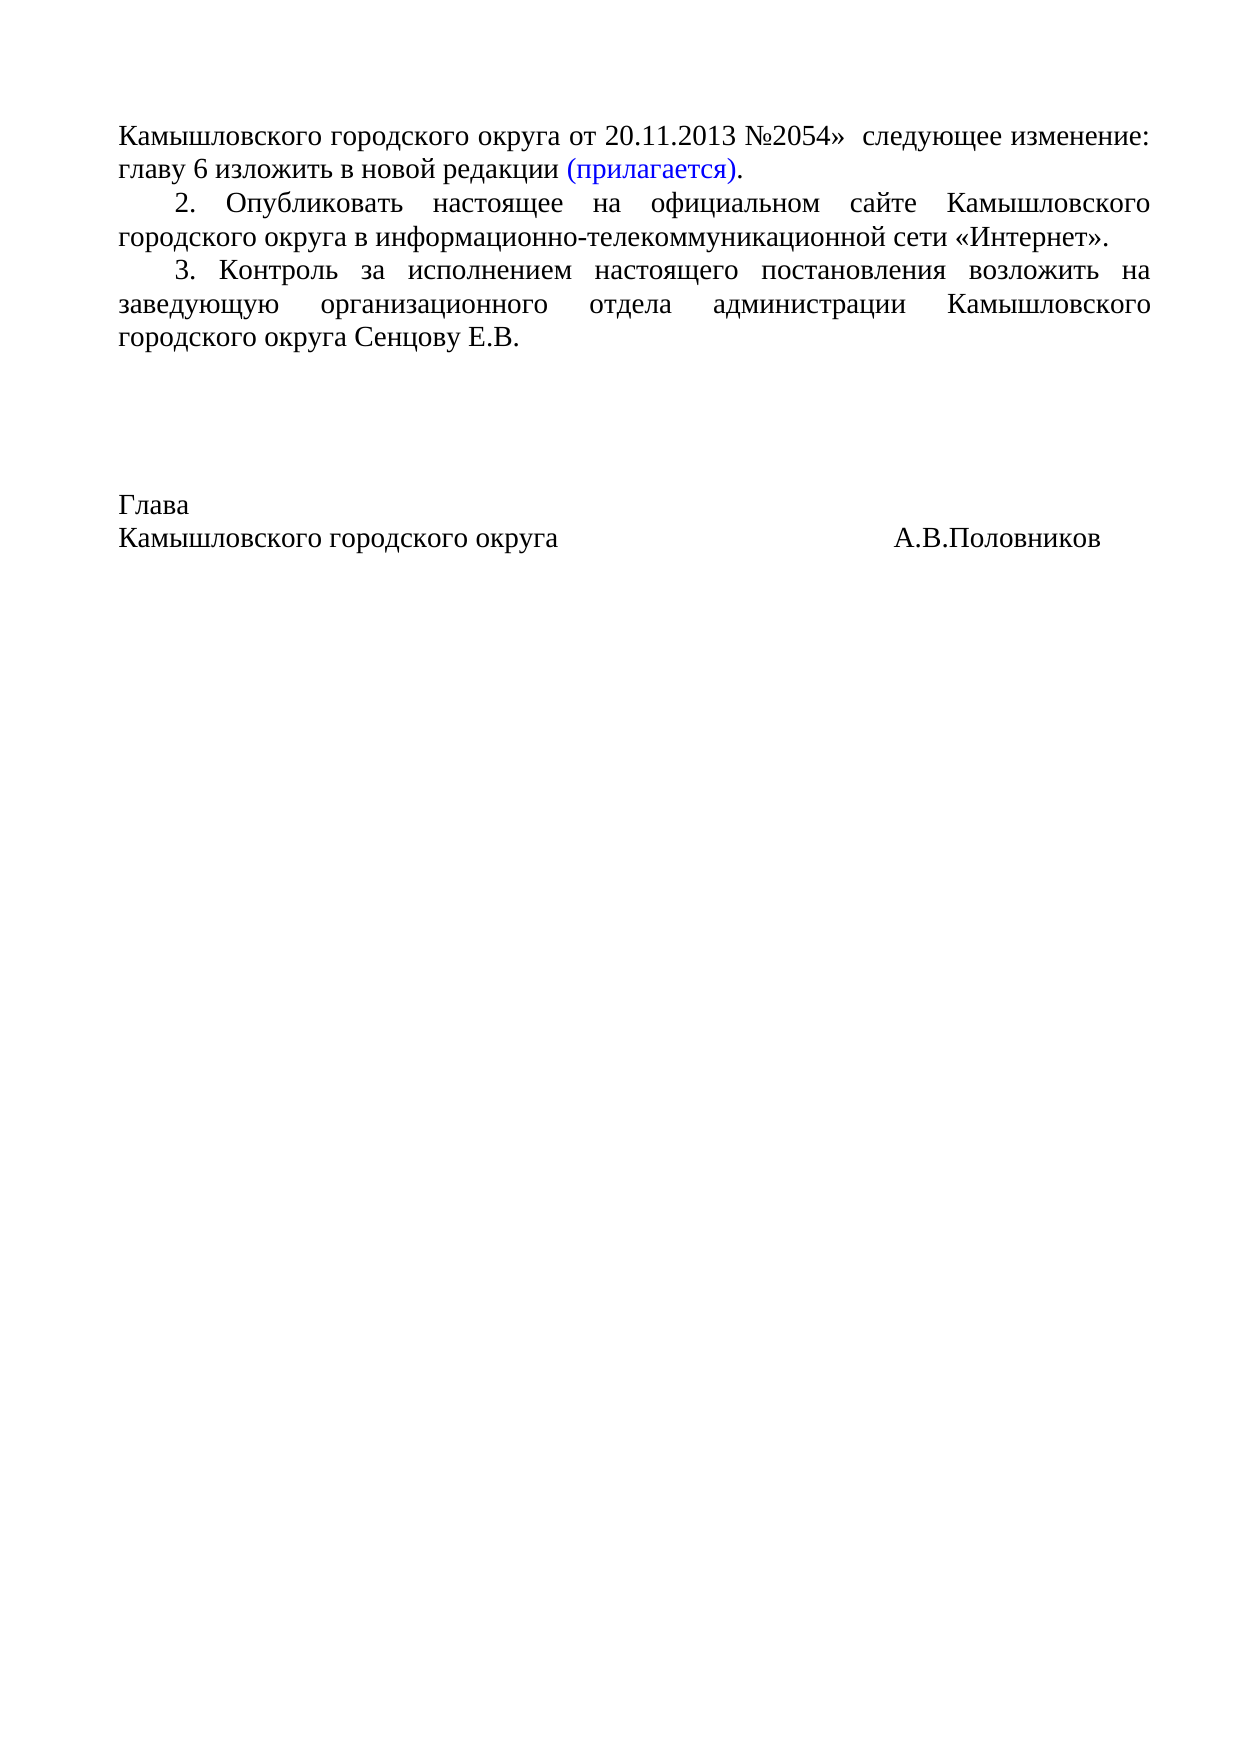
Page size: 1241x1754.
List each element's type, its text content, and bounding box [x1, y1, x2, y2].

text Глава [118, 487, 1152, 521]
text 3. Контроль за исполнением настоящего постановления возложить на заведующую организационного отдела администрации Камышловского городского округа Сенцову Е.В. [118, 252, 1152, 353]
text Камышловского городского округа А.В.Половников [118, 521, 1152, 554]
list 2. Опубликовать настоящее на официальном сайте Камышловского городского округа в информационно-телекоммуникационной сети «Интернет». [118, 185, 1152, 252]
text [118, 118, 1152, 185]
